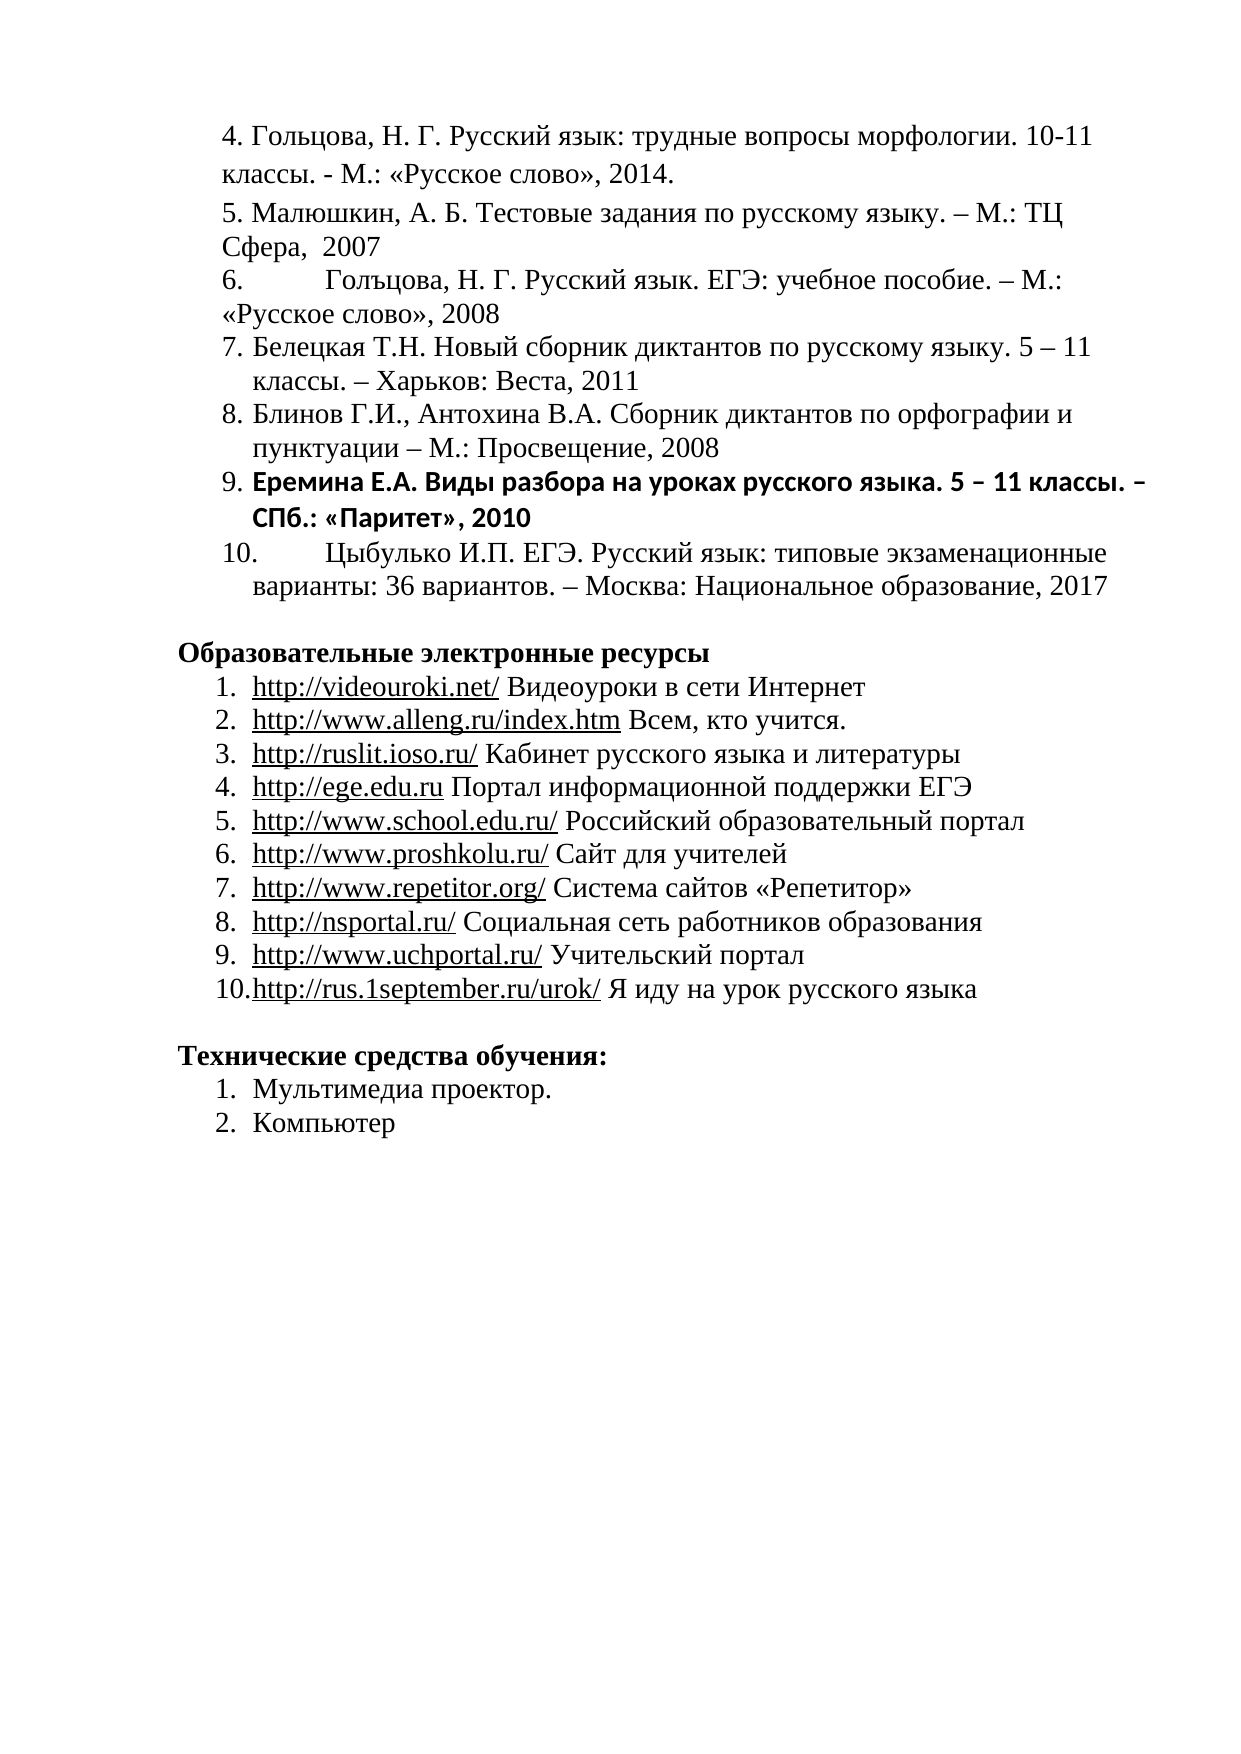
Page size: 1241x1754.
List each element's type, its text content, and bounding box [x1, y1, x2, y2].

list Мультимедиа проектор. [215, 1071, 1152, 1105]
list http://www.school.edu.ru/ Российский образовательный портал [215, 803, 1152, 837]
list http://ruslit.ioso.ru/ Кабинет русского языка и литературы [215, 736, 1152, 769]
text Технические средства обучения: [177, 1038, 1152, 1071]
list Голъцова, Н. Г. Русский язык. ЕГЭ: учебное пособие. – М.: «Русское слово», 2008 [222, 262, 1152, 329]
list http://www.proshkolu.ru/ Сайт для учителей [215, 837, 1152, 870]
list http://rus.1september.ru/urok/ Я иду на урок русского языка [215, 971, 1152, 1004]
text Образовательные электронные ресурсы [177, 635, 1152, 669]
list http://www.alleng.ru/index.htm Всем, кто учится. [215, 702, 1152, 736]
list http://nsportal.ru/ Социальная сеть работников образования [215, 904, 1152, 937]
list Цыбулько И.П. ЕГЭ. Русский язык: типовые экзаменационные варианты: 36 вариантов. – Москва: Национальное образование, 2017 [222, 535, 1152, 602]
list Гольцова, Н. Г. Русский язык: трудные вопросы морфологии. 10-11 классы. - М.: «Русское слово», 2014. [222, 118, 1152, 190]
list http://www.repetitor.org/ Система сайтов «Репетитор» [215, 870, 1152, 904]
list Еремина Е.А. Виды разбора на уроках русского языка. 5 – 11 классы. – СПб.: «Паритет», 2010 [222, 463, 1152, 535]
list http://ege.edu.ru Портал информационной поддержки ЕГЭ [215, 769, 1152, 803]
list Блинов Г.И., Антохина В.А. Сборник диктантов по орфографии и пунктуации – М.: Просвещение, 2008 [222, 396, 1152, 463]
list Компьютер [215, 1105, 1152, 1138]
list http://www.uchportal.ru/ Учительский портал [215, 937, 1152, 971]
list Белецкая Т.Н. Новый сборник диктантов по русскому языку. 5 – 11 классы. – Харьков: Веста, 2011 [222, 329, 1152, 396]
list http://videouroki.net/ Видеоуроки в сети Интернет [215, 669, 1152, 702]
list Малюшкин, А. Б. Тестовые задания по русскому языку. – М.: ТЦ Сфера, 2007 [222, 195, 1152, 262]
